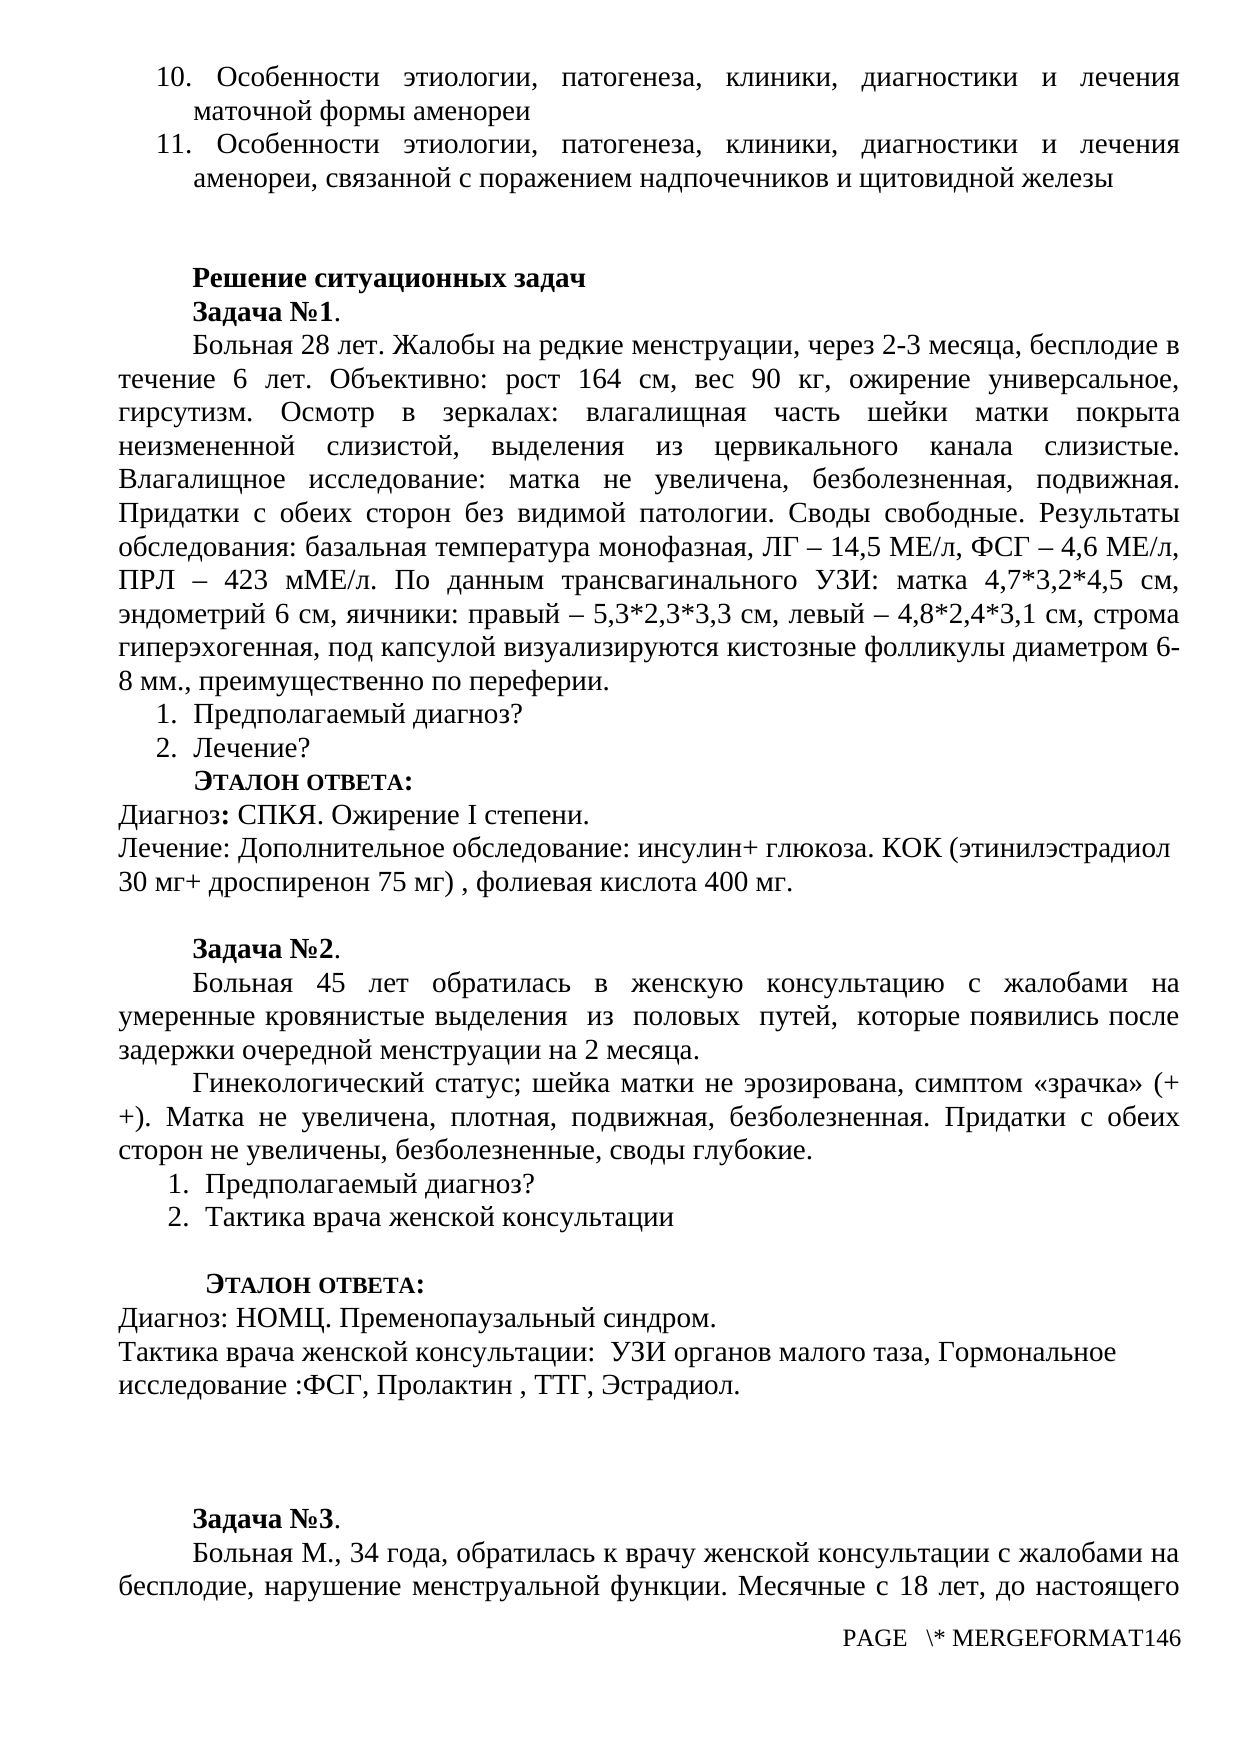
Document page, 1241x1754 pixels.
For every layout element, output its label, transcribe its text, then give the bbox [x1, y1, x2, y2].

text Лечение: Дополнительное обследование: инсулин+ глюкоза. КОК (этинилэстрадиол 30 мг+ дроспиренон 75 мг) , фолиевая кислота 400 мг. [118, 831, 1181, 898]
list Лечение? [156, 730, 1181, 763]
text Тактика врача женской консультации: УЗИ органов малого таза, Гормональное исследование :ФСГ, Пролактин , ТТГ, Эстрадиол. [118, 1334, 1181, 1401]
text Задача №1. [118, 294, 1181, 327]
text Гинекологический статус; шейка матки не эрозирована, симптом «зрачка» (++). Матка не увеличена, плотная, подвижная, безболезненная. Придатки с обеих сторон не увеличены, безболезненные, своды глубокие. [118, 1065, 1181, 1166]
text Решение ситуационных задач [118, 260, 1181, 294]
list Тактика врача женской консультации [167, 1199, 1181, 1233]
text Больная 28 лет. Жалобы на редкие менструации, через 2-3 месяца, бесплодие в течение 6 лет. Объективно: рост , вес , ожирение универсальное, гирсутизм. Осмотр в зеркалах: влагалищная часть шейки матки покрыта неизмененной слизистой, выделения из цервикального канала слизистые. Влагалищное исследование: матка не увеличена, безболезненная, подвижная. Придатки с обеих сторон без видимой патологии. Своды свободные. Результаты обследования: базальная температура монофазная, ЛГ – 14,5 МЕ/л, ФСГ – 4,6 МЕ/л, ПРЛ – 423 мМЕ/л. По данным трансвагинального УЗИ: матка 4,7*3,2*4,5 см, эндометрий , яичники: правый – 5,3*2,3*3,3 см, левый – 4,8*2,4*3,1 см, строма гиперэхогенная, под капсулой визуализируются кистозные фолликулы диаметром 6-., преимущественно по переферии. [118, 327, 1181, 696]
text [118, 1535, 1181, 1602]
text Диагноз: НОМЦ. Пременопаузальный синдром. [118, 1300, 1181, 1334]
list Эталон ответа: [205, 1267, 1181, 1300]
list Предполагаемый диагноз? [156, 696, 1181, 730]
list Особенности этиологии, патогенеза, клиники, диагностики и лечения маточной формы аменореи [156, 59, 1181, 126]
list Особенности этиологии, патогенеза, клиники, диагностики и лечения аменореи, связанной с поражением надпочечников и щитовидной железы [156, 126, 1181, 193]
text Диагноз: СПКЯ. Ожирение I степени. [118, 797, 1181, 831]
list Эталон ответа: [193, 763, 1181, 797]
list Предполагаемый диагноз? [167, 1166, 1181, 1199]
text Задача №3. [118, 1501, 1181, 1535]
text Задача №2. [118, 931, 1181, 965]
text Больная 45 лет обратилась в женскую консультацию с жалобами на умеренные кровянистые выделения из половых путей, которые появились после задержки очередной менструации на 2 месяца. [118, 965, 1181, 1065]
